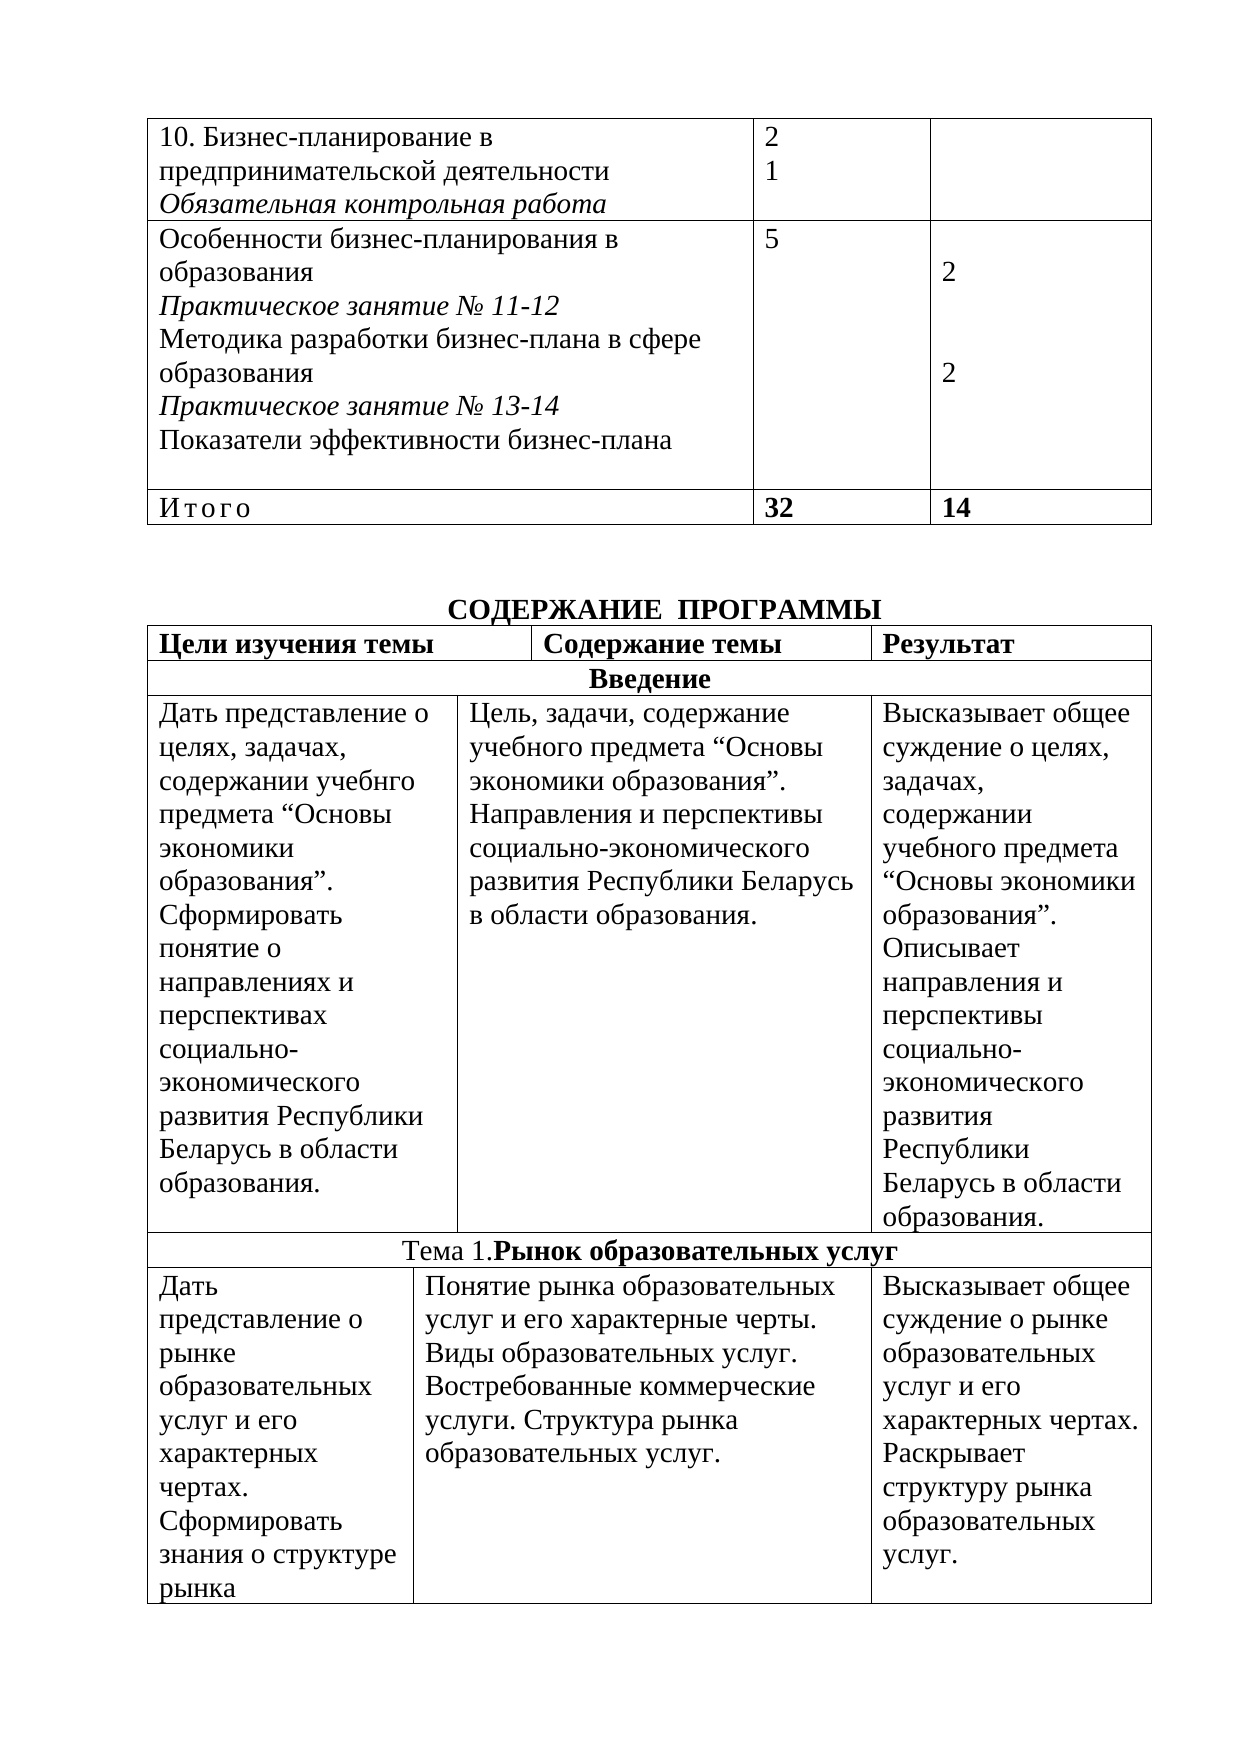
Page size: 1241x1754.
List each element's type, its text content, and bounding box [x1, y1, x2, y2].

table_cell Тема 1.Рынок образовательных услуг [148, 1233, 1151, 1267]
table_cell Цель, задачи, содержание учебного предмета “Основы экономики образования”. Направления и перспективы социально-экономического развития Республики Беларусь в области образования. [458, 696, 871, 1232]
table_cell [148, 1268, 413, 1603]
table_cell 5 [754, 221, 930, 489]
table_header Результат [872, 626, 1151, 660]
table_cell Введение [148, 661, 1151, 694]
table_header Цели изучения темы [148, 626, 531, 660]
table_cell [872, 1268, 1151, 1603]
table_cell 14 [931, 490, 1151, 524]
table_cell 32 [754, 490, 930, 524]
table_cell 2 1 [754, 119, 930, 220]
table_cell 10. Бизнес-планирование в предпринимательской деятельности Обязательная контрольная работа [148, 119, 753, 220]
table_cell 2 2 [931, 221, 1151, 489]
table_cell [931, 119, 1151, 220]
table_cell Особенности бизнес-планирования в образования Практическое занятие № 11-12 Методика разработки бизнес-плана в сфере образования Практическое занятие № 13-14 Показатели эффективности бизнес-плана [148, 221, 753, 489]
text СОДЕРЖАНИЕ ПРОГРАММЫ [177, 592, 1152, 625]
table_cell Дать представление о целях, задачах, содержании учебнго предмета “Основы экономики образования”. Сформировать понятие о направлениях и перспективах социально-экономического развития Республики Беларусь в области образования. [148, 696, 457, 1232]
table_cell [414, 1268, 871, 1603]
table_cell Итого [148, 490, 753, 524]
table_header Содержание темы [532, 626, 871, 660]
table_cell Высказывает общее суждение о целях, задачах, содержании учебного предмета “Основы экономики образования”. Описывает направления и перспективы социально-экономического развития Республики Беларусь в области образования. [872, 696, 1151, 1232]
